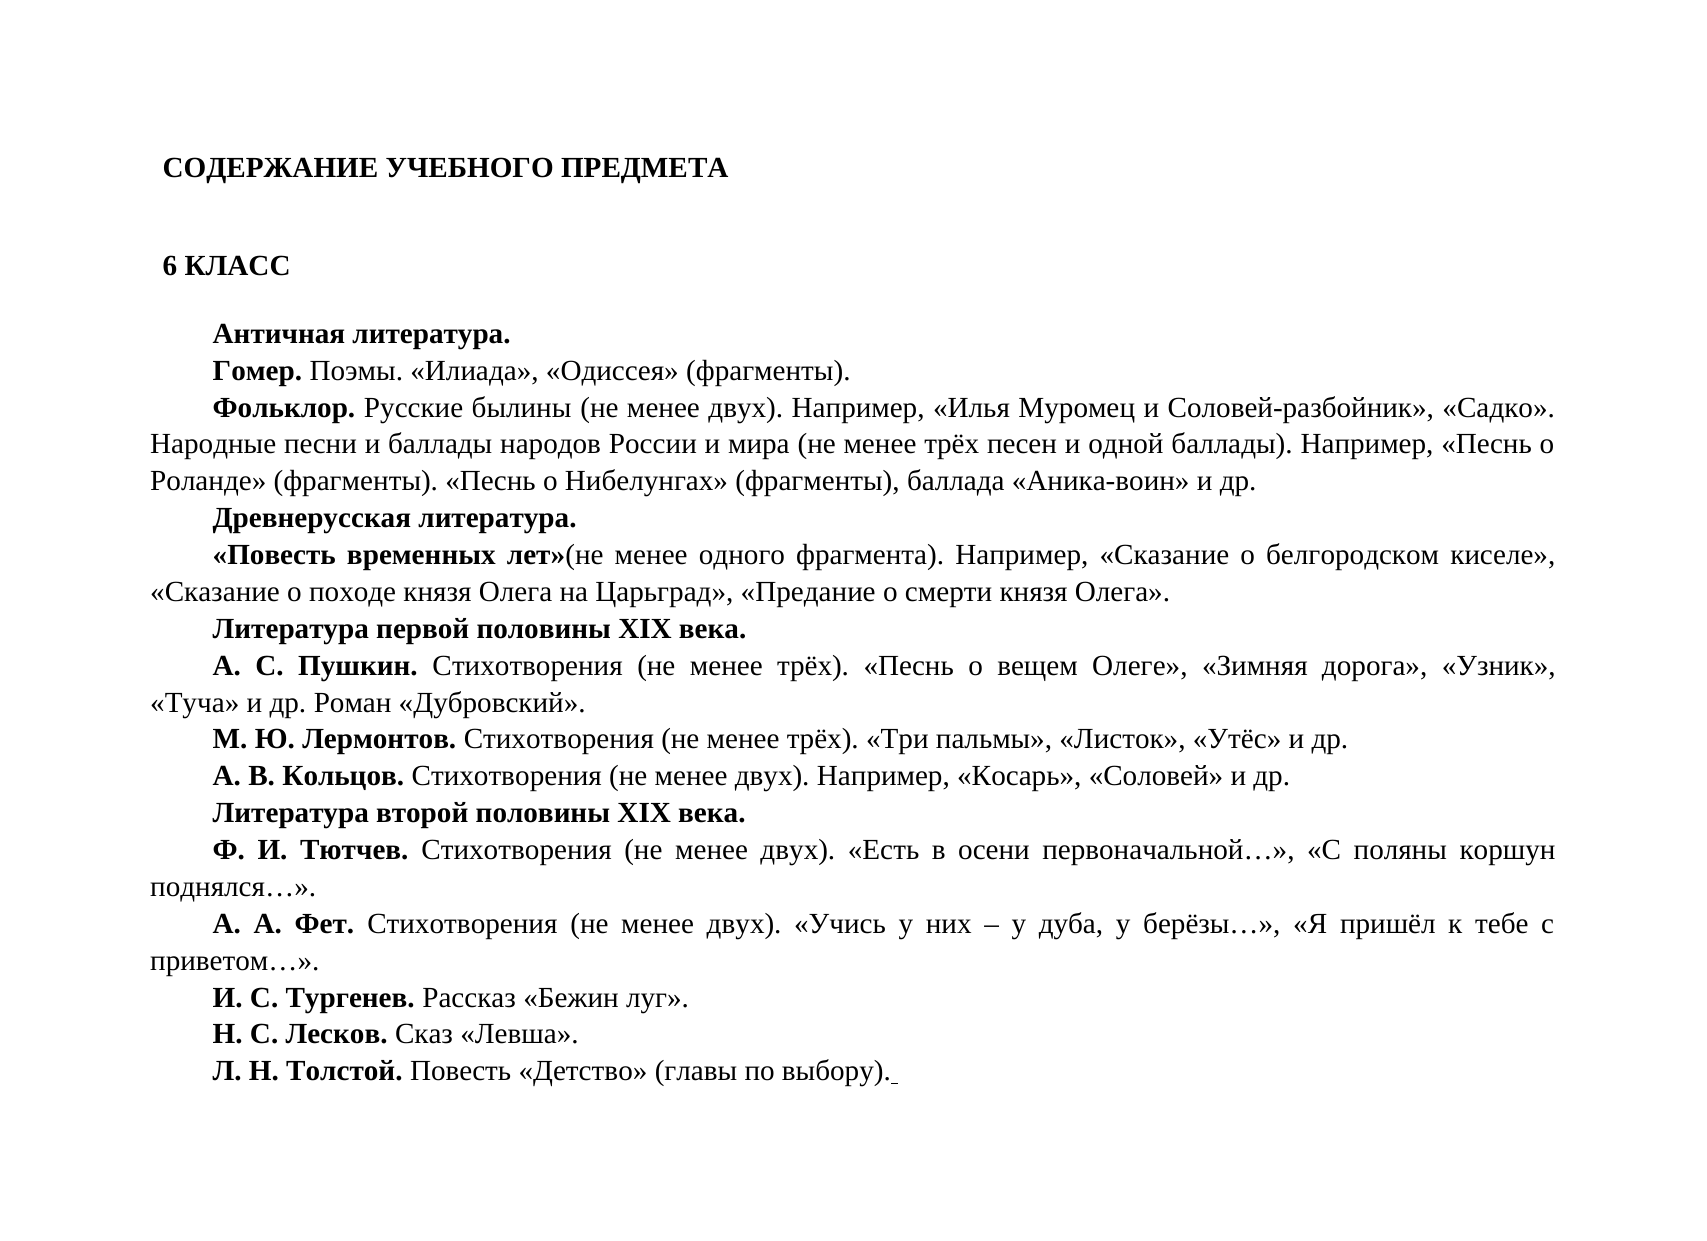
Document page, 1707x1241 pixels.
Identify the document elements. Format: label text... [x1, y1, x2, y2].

text Древнерусская литература. [150, 500, 1557, 534]
text Литература первой половины XIX века. [150, 611, 1557, 644]
text М. Ю. Лермонтов. Стихотворения ‌(не менее трёх). «Три пальмы», «Листок», «Утёс» и др.‌‌ [150, 722, 1557, 755]
text Л. Н. Толстой. Повесть «Детство» ‌(главы по выбору).‌‌ [150, 1053, 1557, 1087]
text И. С. Тургенев. Рассказ «Бежин луг». [150, 980, 1557, 1013]
text «Повесть временных лет»‌(не менее одного фрагмента). Например, «Сказание о белгородском киселе», «Сказание о походе князя Олега на Царьград», «Предание о смерти князя Олега».‌‌ [150, 537, 1557, 608]
text А. А. Фет. Стихотворения ‌(не менее двух). «Учись у них – у дуба, у берёзы…», «Я пришёл к тебе с приветом…».‌‌ [150, 906, 1557, 976]
text А. В. Кольцов. Стихотворения ‌(не менее двух). Например, «Косарь», «Соловей» и др.‌‌ [150, 758, 1557, 792]
text Античная литература. [150, 316, 1557, 349]
text Ф. И. Тютчев. Стихотворения ‌(не менее двух). «Есть в осени первоначальной…», «С поляны коршун поднялся…».‌‌ [150, 832, 1557, 903]
text Гомер. Поэмы. «Илиада», «Одиссея» (фрагменты). [150, 353, 1557, 386]
text Литература второй половины XIX века. [150, 795, 1557, 829]
text СОДЕРЖАНИЕ УЧЕБНОГО ПРЕДМЕТА [162, 150, 1557, 183]
text А. С. Пушкин. Стихотворения ‌(не менее трёх). «Песнь о вещем Олеге», «Зимняя дорога», «Узник», «Туча» и др.‌‌ Роман «Дубровский». [150, 648, 1557, 718]
text 6 КЛАСС [162, 248, 1557, 282]
text Фольклор. Русские былины ‌(не менее двух). Например, «Илья Муромец и Соловей-разбойник», «Садко». Народные песни и баллады народов России и мира (не менее трёх песен и одной баллады). Например, «Песнь о Роланде» (фрагменты). «Песнь о Нибелунгах» (фрагменты), баллада «Аника-воин» и др.‌‌ [150, 390, 1557, 497]
text Н. С. Лесков. Сказ «Левша». [150, 1017, 1557, 1050]
